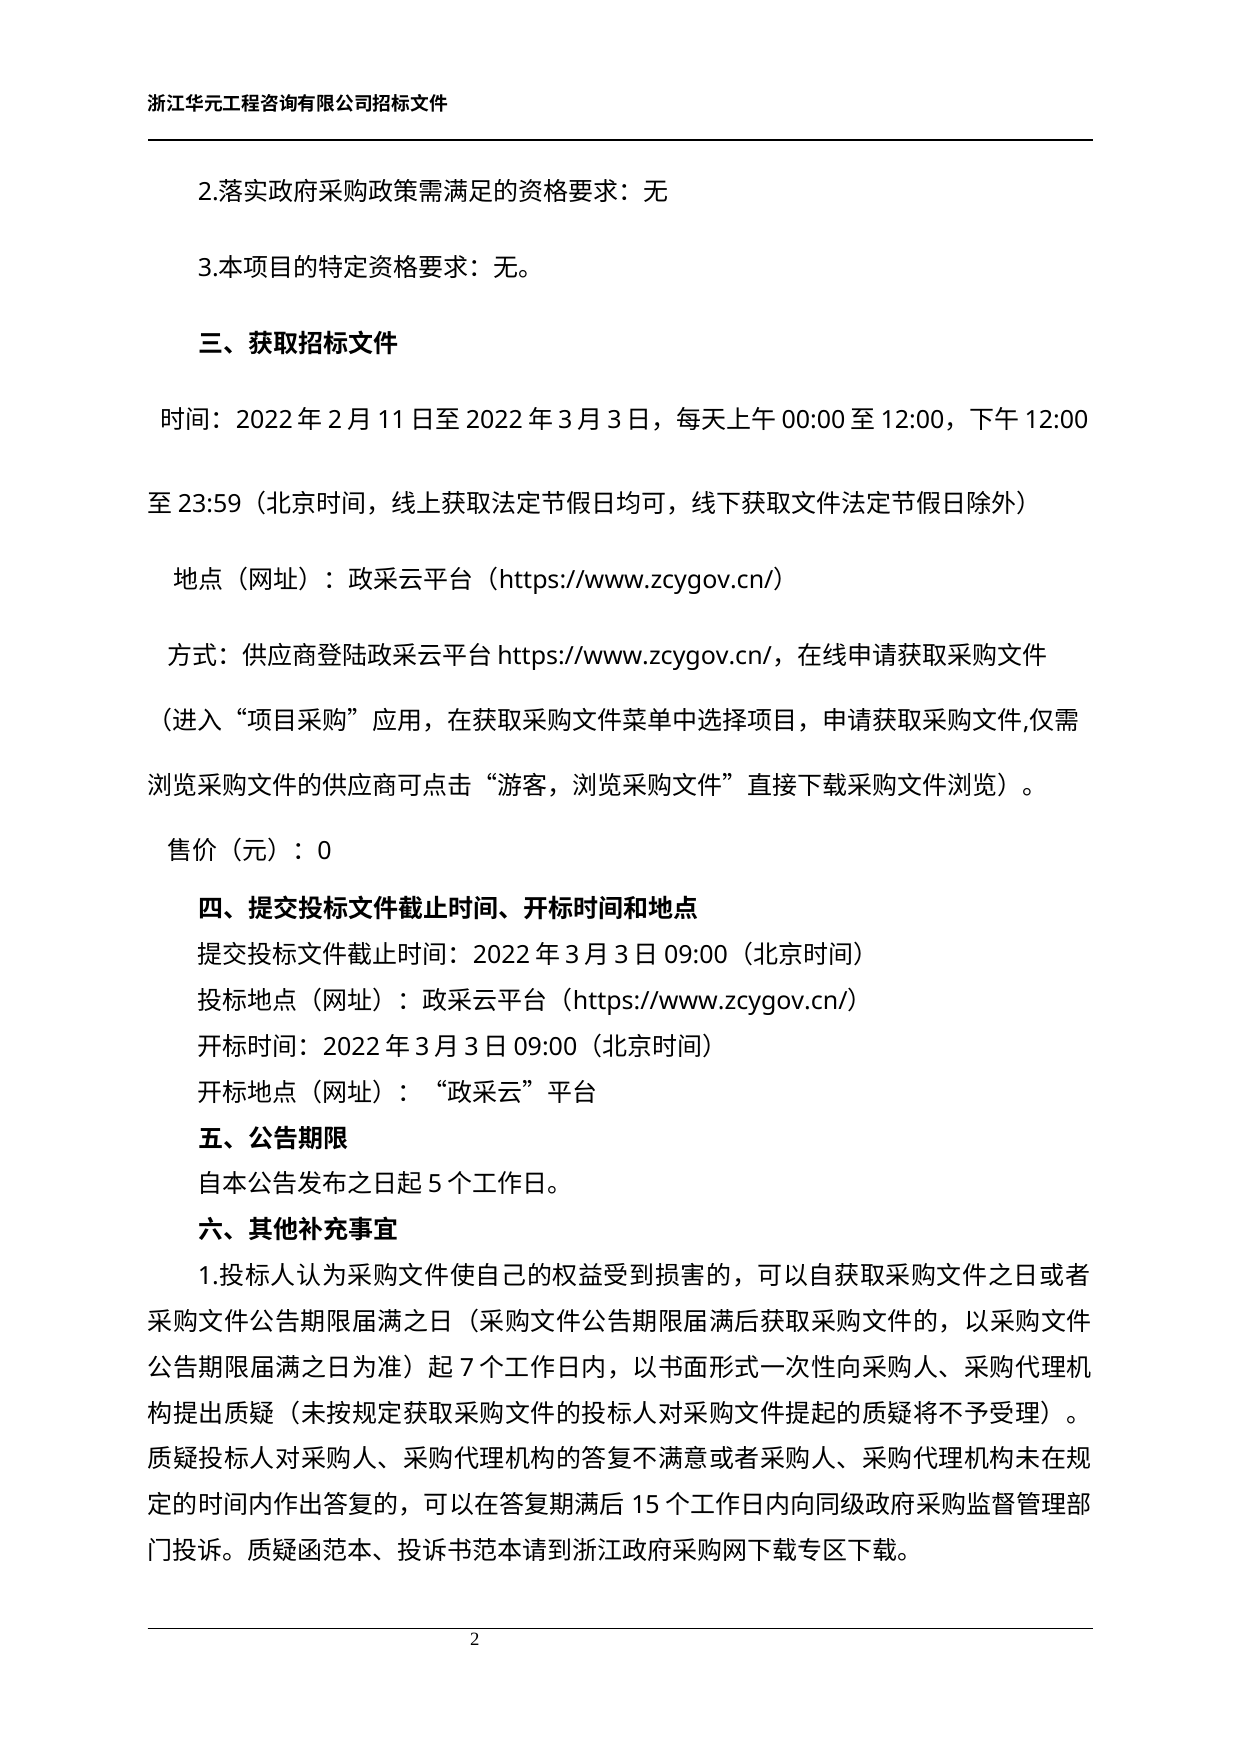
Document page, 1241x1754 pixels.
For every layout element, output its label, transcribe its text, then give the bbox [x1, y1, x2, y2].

text 六、其他补充事宜 [148, 1202, 1093, 1248]
text 时间：2022年2月11日至2022年3月3日，每天上午00:00至12:00，下午12:00至23:59（北京时间，线上获取法定节假日均可，线下获取文件法定节假日除外） [148, 385, 1093, 534]
text 四、提交投标文件截止时间、开标时间和地点 [148, 881, 1093, 927]
text 1.投标人认为采购文件使自己的权益受到损害的，可以自获取采购文件之日或者采购文件公告期限届满之日（采购文件公告期限届满后获取采购文件的，以采购文件公告期限届满之日为准）起7个工作日内，以书面形式一次性向采购人、采购代理机构提出质疑（未按规定获取采购文件的投标人对采购文件提起的质疑将不予受理）。质疑投标人对采购人、采购代理机构的答复不满意或者采购人、采购代理机构未在规定的时间内作出答复的，可以在答复期满后15个工作日内向同级政府采购监督管理部门投诉。质疑函范本、投诉书范本请到浙江政府采购网下载专区下载。 [148, 1248, 1093, 1569]
text 售价（元）：0 [148, 816, 1093, 881]
text 提交投标文件截止时间：2022年3月3日 09:00（北京时间） [148, 927, 1093, 973]
text 2.落实政府采购政策需满足的资格要求：无 [148, 157, 1093, 222]
text 三、获取招标文件 [148, 309, 1093, 374]
text 自本公告发布之日起5个工作日。 [148, 1156, 1093, 1202]
text 五、公告期限 [148, 1110, 1093, 1156]
text 3.本项目的特定资格要求：无。 [148, 233, 1093, 298]
text 投标地点（网址）：政采云平台（https://www.zcygov.cn/） [148, 973, 1093, 1019]
text 方式：供应商登陆政采云平台https://www.zcygov.cn/，在线申请获取采购文件（进入“项目采购”应用，在获取采购文件菜单中选择项目，申请获取采购文件,仅需浏览采购文件的供应商可点击“游客，浏览采购文件”直接下载采购文件浏览）。 [148, 621, 1093, 816]
text 开标地点（网址）：“政采云”平台 [148, 1064, 1093, 1110]
text 开标时间：2022年3月3日09:00（北京时间） [148, 1019, 1093, 1064]
text 地点（网址）：政采云平台（https://www.zcygov.cn/） [148, 545, 1093, 610]
